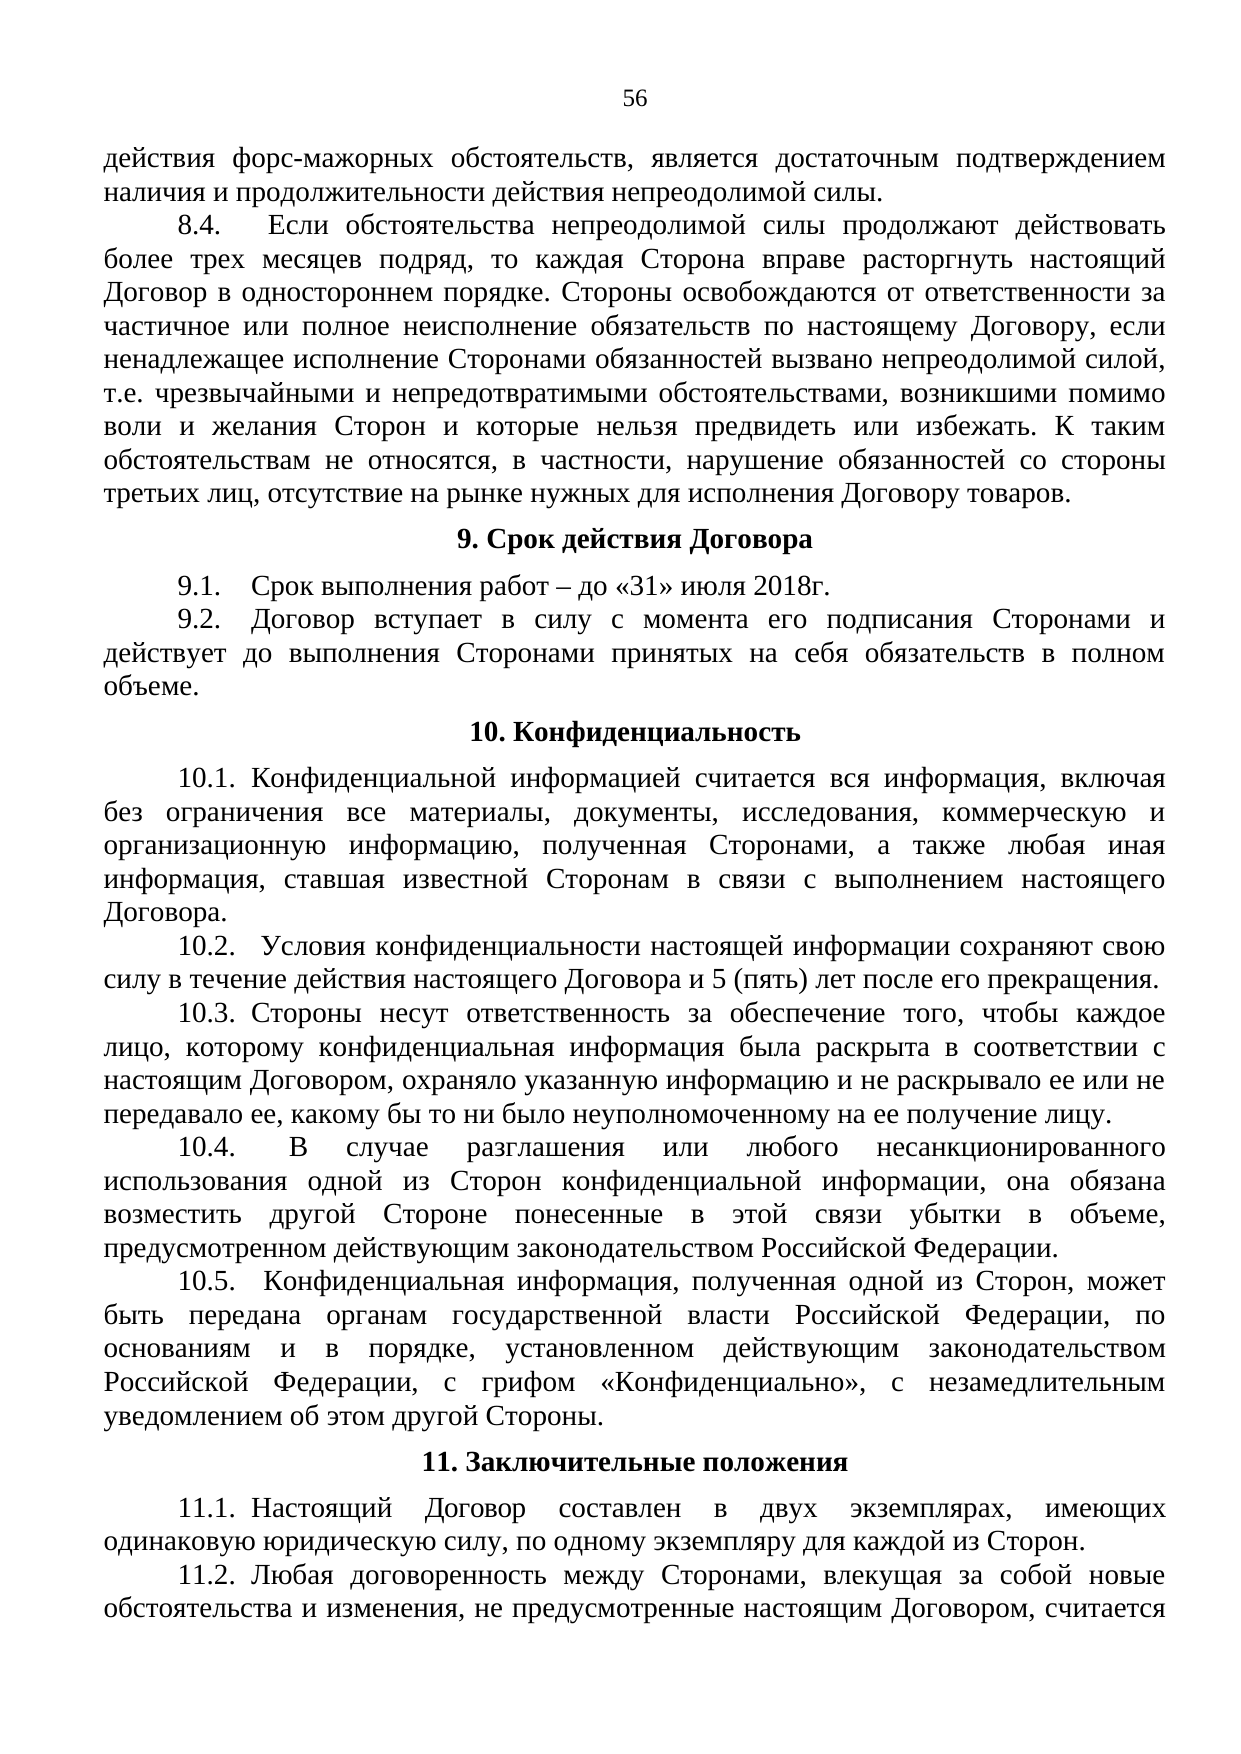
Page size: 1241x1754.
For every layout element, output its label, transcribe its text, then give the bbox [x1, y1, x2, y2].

text 9. Срок действия Договора [103, 522, 1167, 555]
list Стороны несут ответственность за обеспечение того, чтобы каждое лицо, которому конфиденциальная информация была раскрыта в соответствии с настоящим Договором, охраняло указанную информацию и не раскрывало ее или не передавало ее, какому бы то ни было неуполномоченному на ее получение лицу. [103, 995, 1167, 1129]
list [103, 140, 1167, 207]
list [103, 1557, 1167, 1624]
list Договор вступает в силу с момента его подписания Сторонами и действует до выполнения Сторонами принятых на себя обязательств в полном объеме. [103, 601, 1167, 702]
list Условия конфиденциальности настоящей информации сохраняют свою силу в течение действия настоящего Договора и 5 (пять) лет после его прекращения. [103, 928, 1167, 995]
list В случае разглашения или любого несанкционированного использования одной из Сторон конфиденциальной информации, она обязана возместить другой Стороне понесенные в этой связи убытки в объеме, предусмотренном действующим законодательством Российской Федерации. [103, 1129, 1167, 1263]
list Если обстоятельства непреодолимой силы продолжают действовать более трех месяцев подряд, то каждая Сторона вправе расторгнуть настоящий Договор в одностороннем порядке. Стороны освобождаются от ответственности за частичное или полное неисполнение обязательств по настоящему Договору, если ненадлежащее исполнение Сторонами обязанностей вызвано непреодолимой силой, т.е. чрезвычайными и непредотвратимыми обстоятельствами, возникшими помимо воли и желания Сторон и которые нельзя предвидеть или избежать. К таким обстоятельствам не относятся, в частности, нарушение обязанностей со стороны третьих лиц, отсутствие на рынке нужных для исполнения Договору товаров. [103, 207, 1167, 509]
text 11. Заключительные положения [103, 1444, 1167, 1477]
list Конфиденциальной информацией считается вся информация, включая без ограничения все материалы, документы, исследования, коммерческую и организационную информацию, полученная Сторонами, а также любая иная информация, ставшая известной Сторонам в связи с выполнением настоящего Договора. [103, 760, 1167, 928]
list Срок выполнения работ – до «31» июля 2018г. [103, 568, 1167, 601]
list Настоящий Договор составлен в двух экземплярах, имеющих одинаковую юридическую силу, по одному экземпляру для каждой из Сторон. [103, 1490, 1167, 1557]
list Конфиденциальная информация, полученная одной из Сторон, может быть передана органам государственной власти Российской Федерации, по основаниям и в порядке, установленном действующим законодательством Российской Федерации, с грифом «Конфиденциально», с незамедлительным уведомлением об этом другой Стороны. [103, 1263, 1167, 1431]
text 10. Конфиденциальность [103, 714, 1167, 748]
